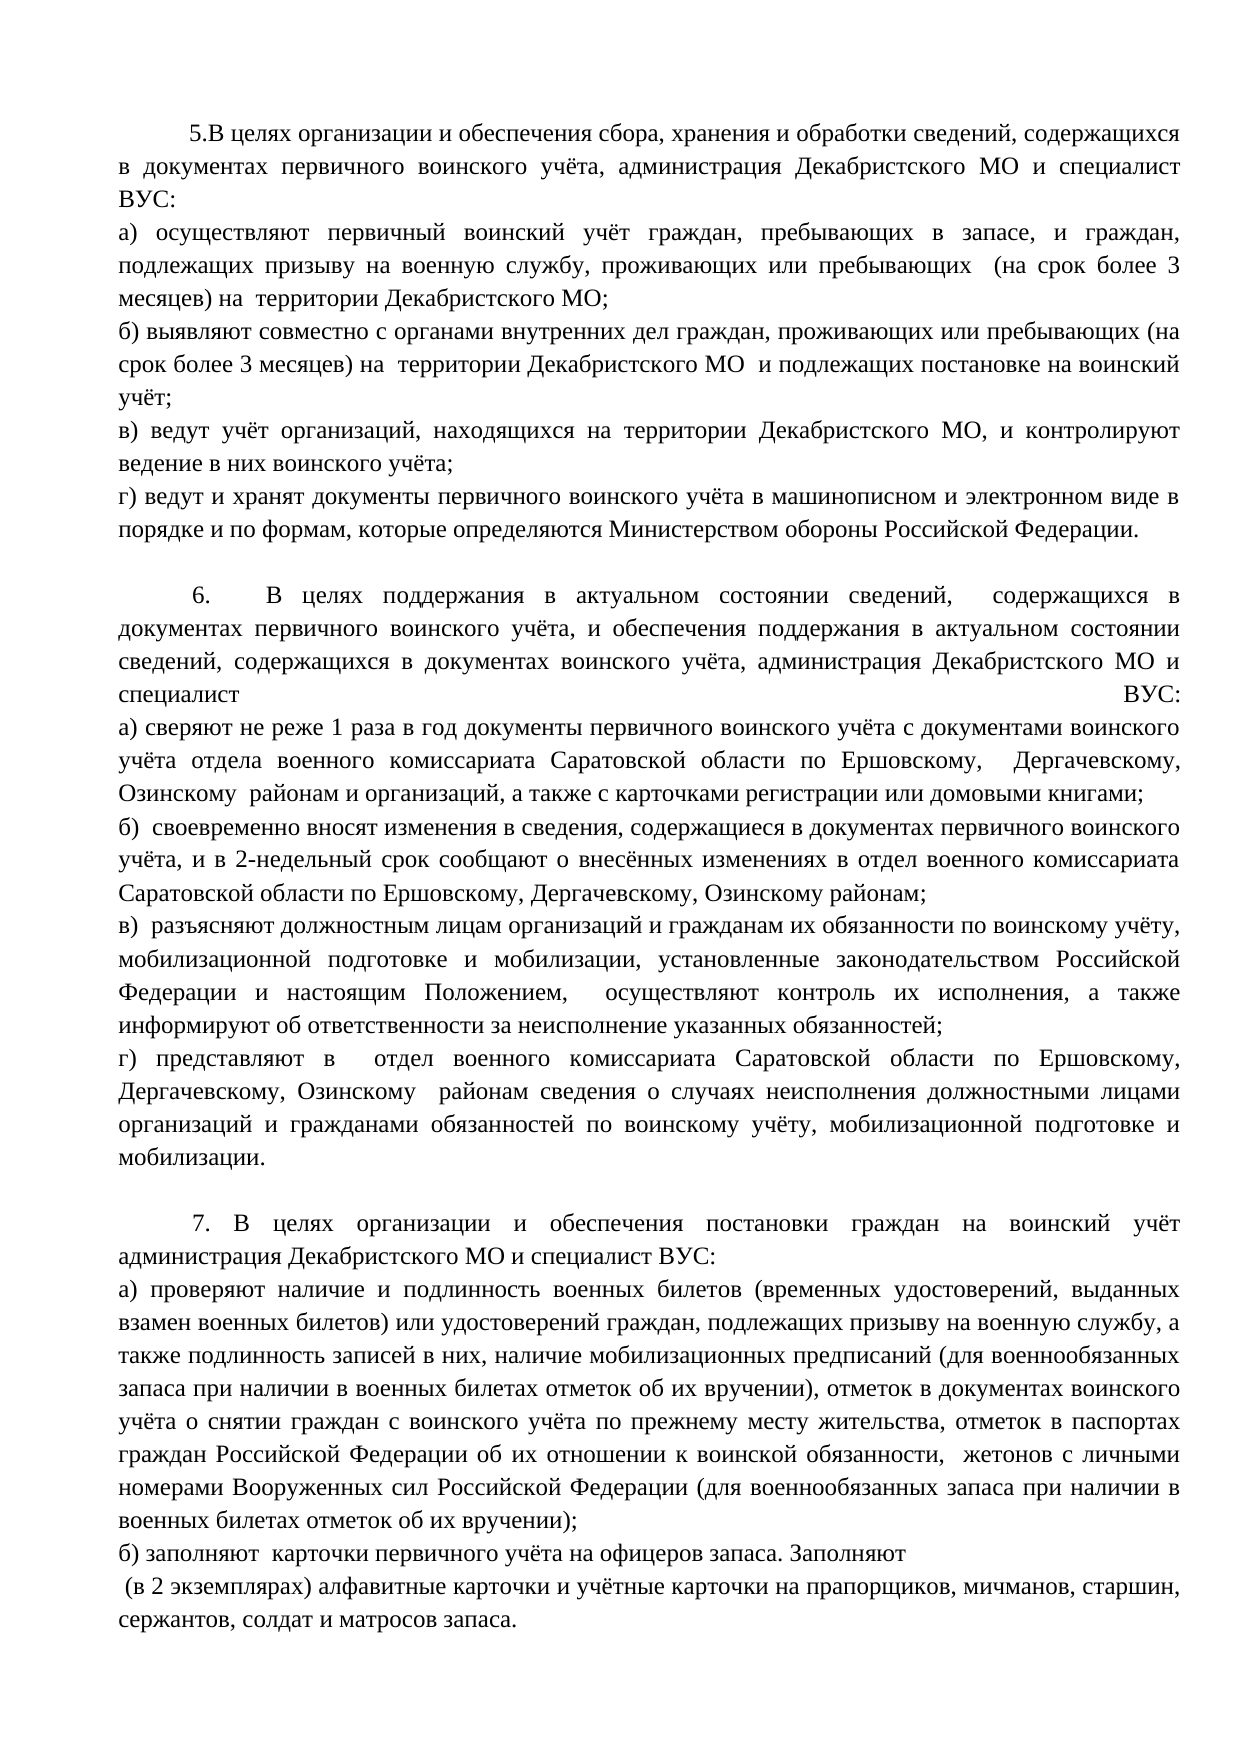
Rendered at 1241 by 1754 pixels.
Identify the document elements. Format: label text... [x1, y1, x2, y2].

text в) разъясняют должностным лицам организаций и гражданам их обязанности по воинскому учёту, мобилизационной подготовке и мобилизации, установленные законодательством Российской Федерации и настоящим Положением, осуществляют контроль их исполнения, а также информируют об ответственности за неисполнение указанных обязанностей; [118, 911, 1181, 1038]
text 7. В целях организации и обеспечения постановки граждан на воинский учёт администрация Декабристского МО и специалист ВУС: [118, 1208, 1181, 1269]
text б) своевременно вносят изменения в сведения, содержащиеся в документах первичного воинского учёта, и в 2-недельный срок сообщают о внесённых изменениях в отдел военного комиссариата Саратовской области по Ершовскому, Дергачевскому, Озинскому районам; [118, 812, 1181, 906]
text в) ведут учёт организаций, находящихся на территории Декабристского МО, и контролируют ведение в них воинского учёта; [118, 415, 1181, 477]
text (в 2 экземплярах) алфавитные карточки и учётные карточки на прапорщиков, мичманов, старшин, сержантов, солдат и матросов запаса. [118, 1571, 1181, 1633]
text 6. В целях поддержания в актуальном состоянии сведений, содержащихся в документах первичного воинского учёта, и обеспечения поддержания в актуальном состоянии сведений, содержащихся в документах воинского учёта, администрация Декабристского МО и специалист ВУС: а) сверяют не реже 1 раза в год документы первичного воинского учёта с документами воинского учёта отдела военного комиссариата Саратовской области по Ершовскому, Дергачевскому, Озинскому районам и организаций, а также с карточками регистрации или домовыми книгами; [118, 580, 1181, 807]
text б) заполняют карточки первичного учёта на офицеров запаса. Заполняют [118, 1538, 1181, 1567]
text 5.В целях организации и обеспечения сбора, хранения и обработки сведений, содержащихся в документах первичного воинского учёта, администрация Декабристского МО и специалист ВУС: [118, 118, 1181, 213]
text а) осуществляют первичный воинский учёт граждан, пребывающих в запасе, и граждан, подлежащих призыву на военную службу, проживающих или пребывающих (на срок более 3 месяцев) на территории Декабристского МО; [118, 217, 1181, 312]
text а) проверяют наличие и подлинность военных билетов (временных удостоверений, выданных взамен военных билетов) или удостоверений граждан, подлежащих призыву на военную службу, а также подлинность записей в них, наличие мобилизационных предписаний (для военнообязанных запаса при наличии в военных билетах отметок об их вручении), отметок в документах воинского учёта о снятии граждан с воинского учёта по прежнему месту жительства, отметок в паспортах граждан Российской Федерации об их отношении к воинской обязанности, жетонов с личными номерами Вооруженных сил Российской Федерации (для военнообязанных запаса при наличии в военных билетах отметок об их вручении); [118, 1274, 1181, 1534]
text б) выявляют совместно с органами внутренних дел граждан, проживающих или пребывающих (на срок более 3 месяцев) на территории Декабристского МО и подлежащих постановке на воинский учёт; [118, 316, 1181, 411]
text г) ведут и хранят документы первичного воинского учёта в машинописном и электронном виде в порядке и по формам, которые определяются Министерством обороны Российской Федерации. [118, 481, 1181, 543]
text г) представляют в отдел военного комиссариата Саратовской области по Ершовскому, Дергачевскому, Озинскому районам сведения о случаях неисполнения должностными лицами организаций и гражданами обязанностей по воинскому учёту, мобилизационной подготовке и мобилизации. [118, 1043, 1181, 1171]
